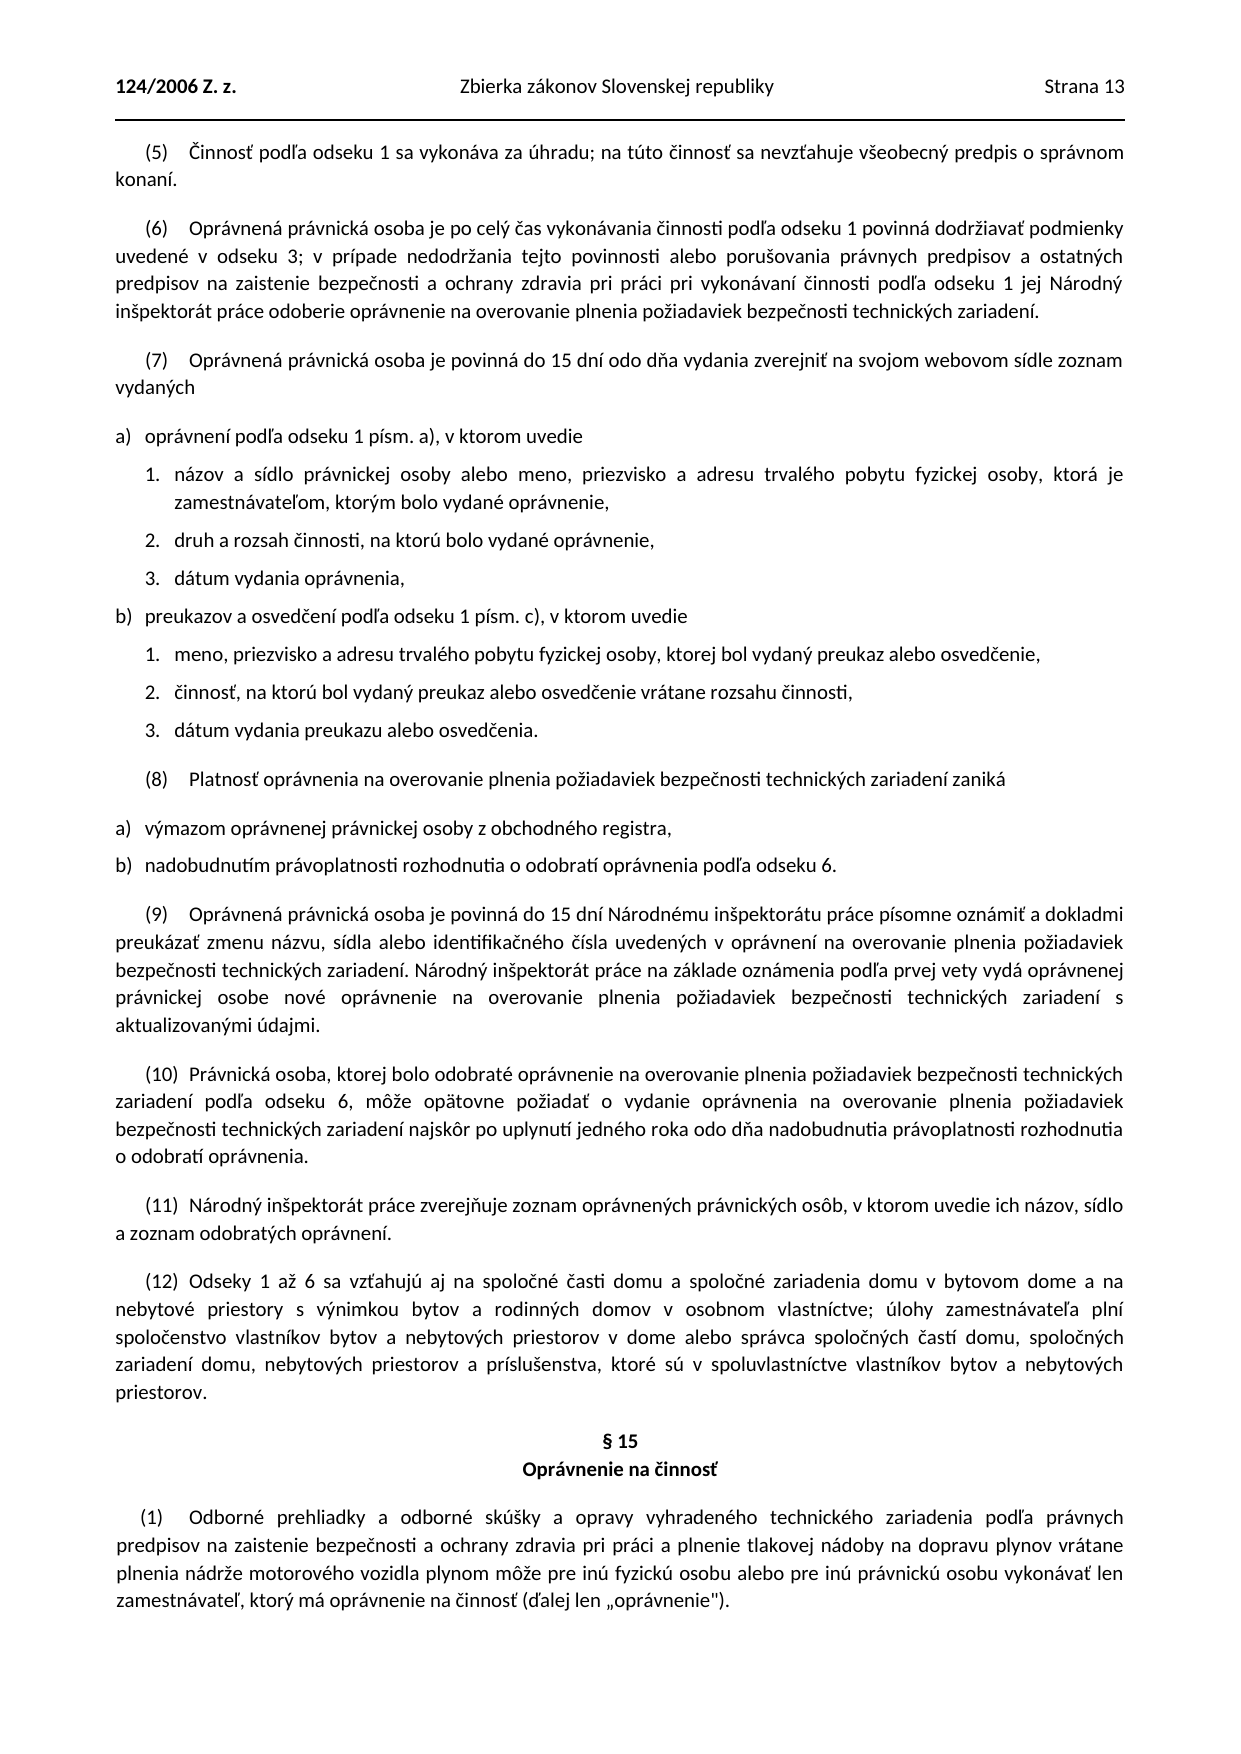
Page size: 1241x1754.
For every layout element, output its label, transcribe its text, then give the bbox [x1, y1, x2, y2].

list druh a rozsah činnosti, na ktorú bolo vydané oprávnenie, [144, 527, 1125, 552]
list preukazov a osvedčení podľa odseku 1 písm. c), v ktorom uvedie [115, 603, 1125, 628]
list dátum vydania preukazu alebo osvedčenia. [144, 717, 1125, 742]
list Oprávnená právnická osoba je po celý čas vykonávania činnosti podľa odseku 1 povinná dodržiavať podmienky uvedené v odseku 3; v prípade nedodržania tejto povinnosti alebo porušovania právnych predpisov a ostatných predpisov na zaistenie bezpečnosti a ochrany zdravia pri práci pri vykonávaní činnosti podľa odseku 1 jej Národný inšpektorát práce odoberie oprávnenie na overovanie plnenia požiadaviek bezpečnosti technických zariadení. [115, 215, 1125, 324]
text § 15 [115, 1428, 1125, 1453]
list Oprávnená právnická osoba je povinná do 15 dní Národnému inšpektorátu práce písomne oznámiť a dokladmi preukázať zmenu názvu, sídla alebo identifikačného čísla uvedených v oprávnení na overovanie plnenia požiadaviek bezpečnosti technických zariadení. Národný inšpektorát práce na základe oznámenia podľa prvej vety vydá oprávnenej právnickej osobe nové oprávnenie na overovanie plnenia požiadaviek bezpečnosti technických zariadení s aktualizovanými údajmi. [115, 902, 1125, 1037]
list činnosť, na ktorú bol vydaný preukaz alebo osvedčenie vrátane rozsahu činnosti, [144, 679, 1125, 704]
list Odseky 1 až 6 sa vzťahujú aj na spoločné časti domu a spoločné zariadenia domu v bytovom dome a na nebytové priestory s výnimkou bytov a rodinných domov v osobnom vlastníctve; úlohy zamestnávateľa plní spoločenstvo vlastníkov bytov a nebytových priestorov v dome alebo správca spoločných častí domu, spoločných zariadení domu, nebytových priestorov a príslušenstva, ktoré sú v spoluvlastníctve vlastníkov bytov a nebytových priestorov. [115, 1269, 1125, 1404]
list Oprávnená právnická osoba je povinná do 15 dní odo dňa vydania zverejniť na svojom webovom sídle zoznam vydaných [115, 347, 1125, 400]
list dátum vydania oprávnenia, [144, 565, 1125, 590]
list Platnosť oprávnenia na overovanie plnenia požiadaviek bezpečnosti technických zariadení zaniká [115, 766, 1125, 791]
list názov a sídlo právnickej osoby alebo meno, priezvisko a adresu trvalého pobytu fyzickej osoby, ktorá je zamestnávateľom, ktorým bolo vydané oprávnenie, [144, 461, 1125, 514]
list meno, priezvisko a adresu trvalého pobytu fyzickej osoby, ktorej bol vydaný preukaz alebo osvedčenie, [144, 641, 1125, 666]
list Národný inšpektorát práce zverejňuje zoznam oprávnených právnických osôb, v ktorom uvedie ich názov, sídlo a zoznam odobratých oprávnení. [115, 1192, 1125, 1245]
list oprávnení podľa odseku 1 písm. a), v ktorom uvedie [115, 423, 1125, 449]
list Činnosť podľa odseku 1 sa vykonáva za úhradu; na túto činnosť sa nevzťahuje všeobecný predpis o správnom konaní. [115, 139, 1125, 192]
list výmazom oprávnenej právnickej osoby z obchodného registra, [115, 815, 1125, 840]
list Odborné prehliadky a odborné skúšky a opravy vyhradeného technického zariadenia podľa právnych predpisov na zaistenie bezpečnosti a ochrany zdravia pri práci a plnenie tlakovej nádoby na dopravu plynov vrátane plnenia nádrže motorového vozidla plynom môže pre inú fyzickú osobu alebo pre inú právnickú osobu vykonávať len zamestnávateľ, ktorý má oprávnenie na činnosť (ďalej len „oprávnenie"). [116, 1504, 1125, 1613]
subtitle Oprávnenie na činnosť [115, 1456, 1125, 1481]
list nadobudnutím právoplatnosti rozhodnutia o odobratí oprávnenia podľa odseku 6. [115, 853, 1125, 878]
list Právnická osoba, ktorej bolo odobraté oprávnenie na overovanie plnenia požiadaviek bezpečnosti technických zariadení podľa odseku 6, môže opätovne požiadať o vydanie oprávnenia na overovanie plnenia požiadaviek bezpečnosti technických zariadení najskôr po uplynutí jedného roka odo dňa nadobudnutia právoplatnosti rozhodnutia o odobratí oprávnenia. [115, 1061, 1125, 1169]
